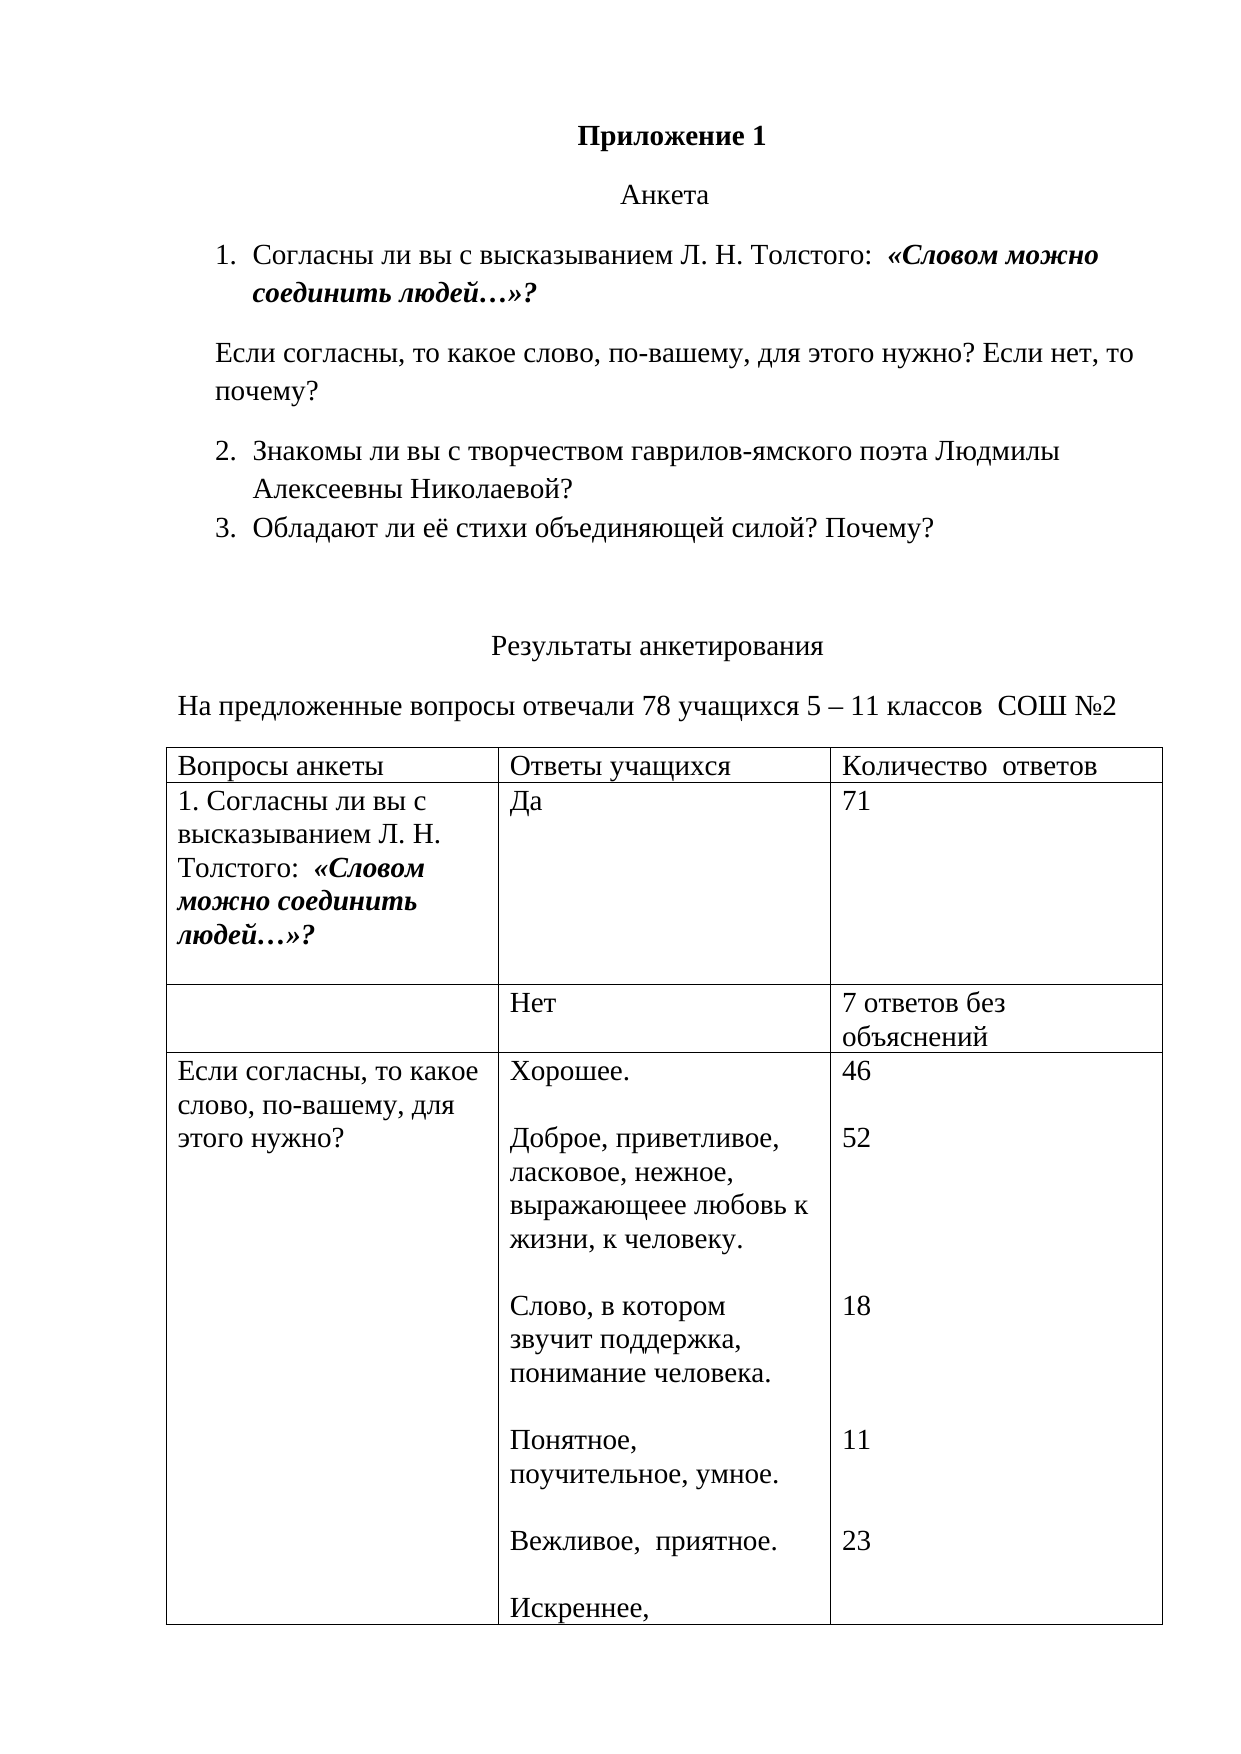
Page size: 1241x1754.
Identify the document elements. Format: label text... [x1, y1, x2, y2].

table_cell Нет [499, 985, 830, 1052]
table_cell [167, 1053, 498, 1623]
list Знакомы ли вы с творчеством гаврилов-ямского поэта Людмилы Алексеевны Николаевой? [215, 433, 1152, 505]
table_cell 1. Согласны ли вы с высказыванием Л. Н. Толстого: «Словом можно соединить людей…»? [167, 783, 498, 984]
table_cell 7 ответов без объяснений [831, 985, 1162, 1052]
table_cell Да [499, 783, 830, 984]
list Согласны ли вы с высказыванием Л. Н. Толстого: «Словом можно соединить людей…»? [215, 237, 1152, 309]
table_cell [499, 1053, 830, 1623]
text Результаты анкетирования [177, 628, 1152, 662]
table_header Количество ответов [831, 748, 1162, 782]
text Анкета [177, 177, 1152, 211]
table_header Вопросы анкеты [167, 748, 498, 782]
table_header Ответы учащихся [499, 748, 830, 782]
text На предложенные вопросы отвечали 78 учащихся 5 – 11 классов СОШ №2 [177, 688, 1152, 721]
text Если согласны, то какое слово, по-вашему, для этого нужно? Если нет, то почему? [215, 335, 1152, 407]
table_cell 71 [831, 783, 1162, 984]
text Приложение 1 [177, 118, 1108, 152]
list Обладают ли её стихи объединяющей силой? Почему? [215, 510, 1152, 543]
table_cell 46 52 18 11 23 27 [831, 1053, 1162, 1623]
table_cell [167, 985, 498, 1052]
